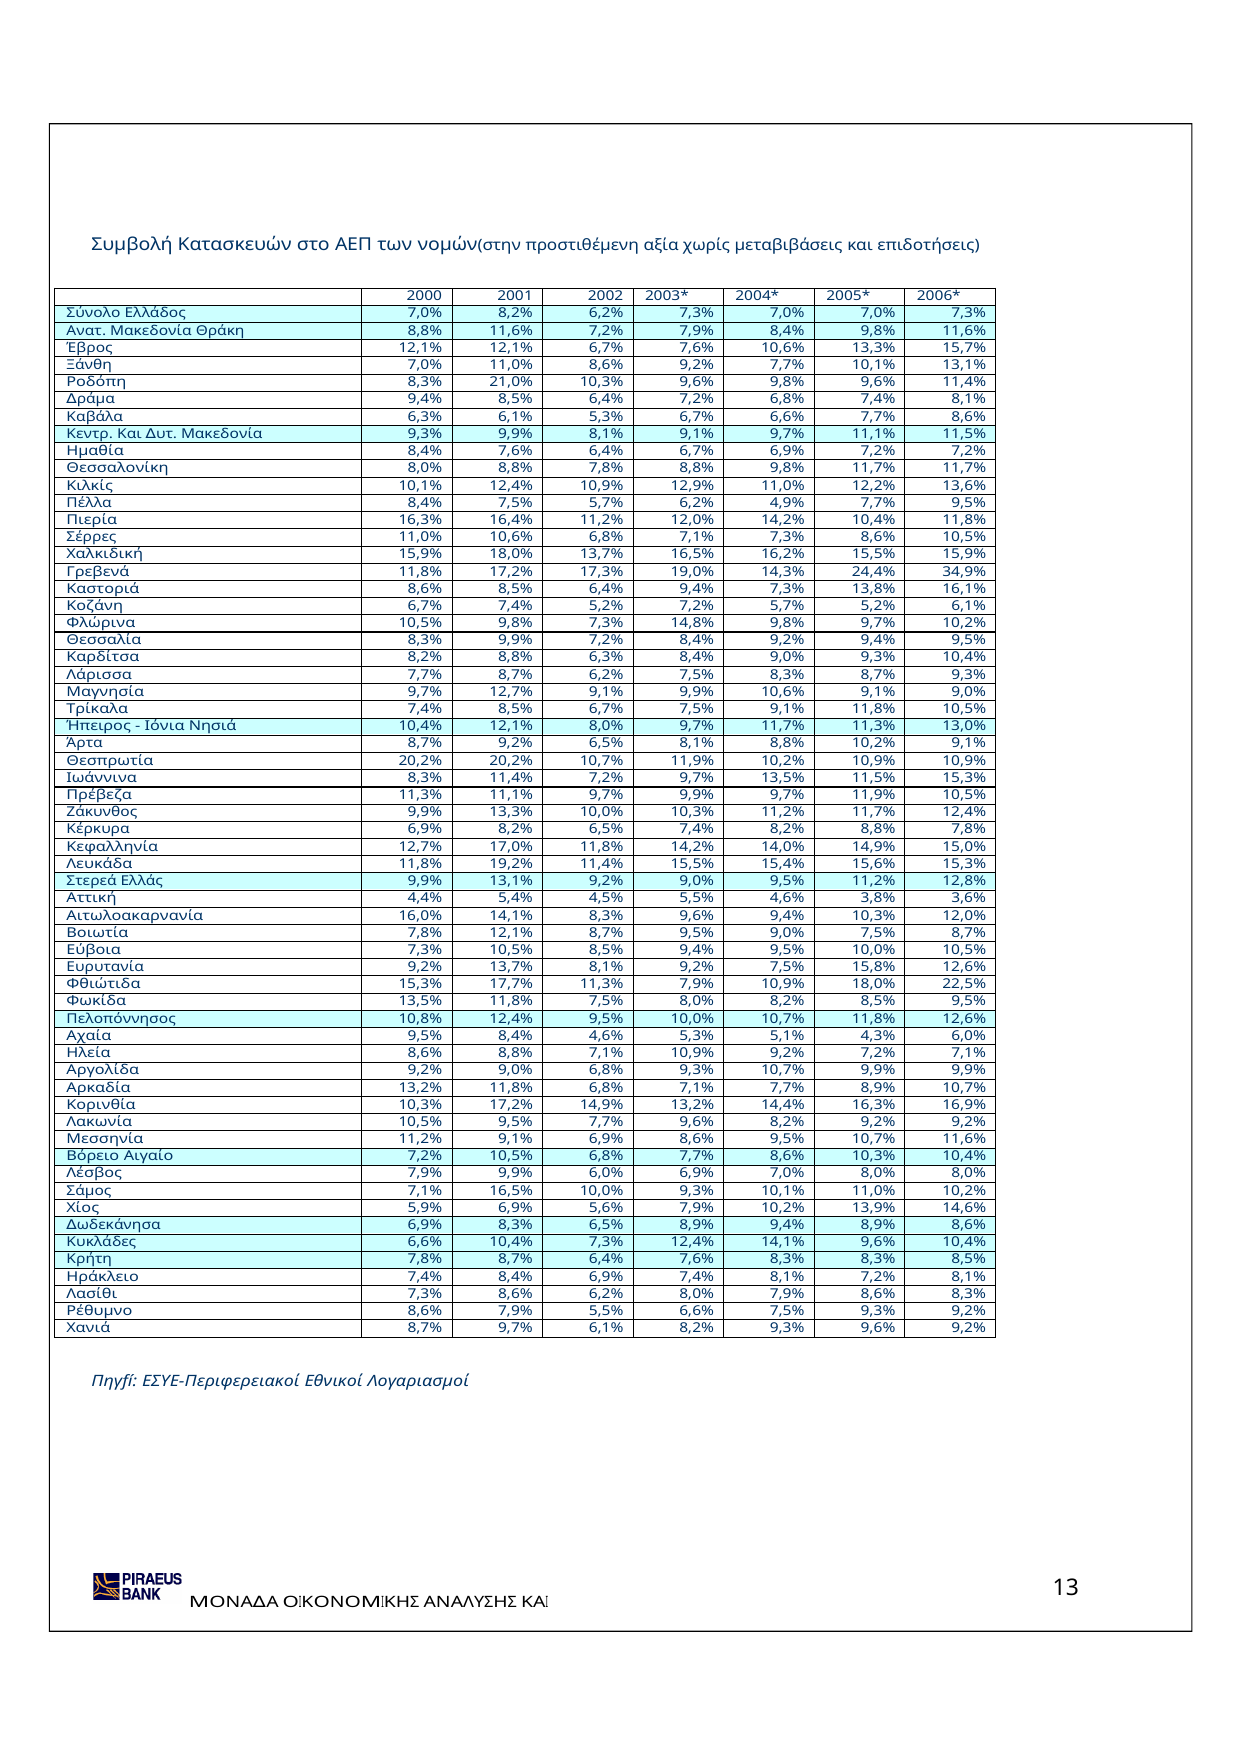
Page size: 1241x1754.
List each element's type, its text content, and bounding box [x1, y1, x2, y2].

table_cell 7,7% [543, 1114, 633, 1130]
table_cell 16,1% [905, 581, 995, 597]
table_cell 20,2% [362, 753, 452, 769]
table_cell 9,7% [543, 788, 633, 803]
table_cell Ξάνθη [55, 357, 361, 373]
table_cell 6,9% [543, 1131, 633, 1147]
table_cell 9,5% [453, 1114, 542, 1130]
table_cell 9,6% [815, 1320, 904, 1337]
table_cell 9,5% [905, 495, 995, 511]
table_cell 9,7% [634, 719, 723, 734]
table_cell 16,9% [905, 1097, 995, 1113]
table_cell 10,7% [815, 1131, 904, 1147]
table_cell 13,9% [815, 1200, 904, 1216]
table_cell 5,1% [724, 1028, 814, 1044]
table_cell 11,7% [815, 460, 904, 477]
table_cell 9,5% [724, 942, 814, 958]
table_cell 7,7% [362, 667, 452, 683]
table_cell 7,0% [724, 306, 814, 322]
table_cell 8,4% [362, 443, 452, 459]
table_cell Άρτα [55, 736, 361, 752]
table_cell Θεσπρωτία [55, 753, 361, 769]
table_cell 6,8% [543, 1080, 633, 1096]
table_cell 11,8% [362, 856, 452, 872]
table_cell Κορινθία [55, 1097, 361, 1113]
table_cell 15,3% [905, 856, 995, 872]
table_cell 9,4% [815, 633, 904, 649]
table_cell 6,8% [543, 1149, 633, 1165]
table_cell 10,8% [362, 1011, 452, 1027]
table_cell 6,9% [362, 822, 452, 838]
table_cell 5,6% [543, 1200, 633, 1216]
table_cell 15,6% [815, 856, 904, 872]
table_cell 8,3% [815, 1252, 904, 1268]
table_cell 8,2% [634, 1320, 723, 1337]
table_cell 15,9% [362, 547, 452, 563]
table_cell Χανιά [55, 1320, 361, 1337]
table_cell 7,7% [815, 495, 904, 511]
table_cell 8,6% [362, 1303, 452, 1319]
table_cell 11,0% [724, 478, 814, 494]
table_cell 6,3% [543, 650, 633, 666]
table_cell 9,6% [634, 908, 723, 924]
table_cell 15,4% [724, 856, 814, 872]
table_cell 10,0% [815, 942, 904, 958]
table_cell 9,7% [815, 615, 904, 631]
table_cell 9,9% [362, 805, 452, 821]
table_cell 6,4% [543, 443, 633, 459]
table_cell 16,4% [453, 512, 542, 528]
table_cell 12,4% [453, 478, 542, 494]
table_cell 9,5% [543, 1011, 633, 1027]
table_cell 8,0% [362, 460, 452, 477]
table_cell 7,9% [453, 1303, 542, 1319]
table_cell 9,9% [362, 873, 452, 889]
table_cell 11,4% [453, 770, 542, 786]
table_cell 7,1% [543, 1045, 633, 1062]
table_cell 8,3% [362, 633, 452, 649]
table_cell 7,1% [905, 1045, 995, 1062]
table_cell 6,7% [362, 598, 452, 614]
table_cell 6,2% [543, 1286, 633, 1302]
table_cell 5,2% [543, 598, 633, 614]
table_cell 11,7% [905, 460, 995, 477]
table_cell 11,8% [453, 1080, 542, 1096]
table_cell 7,6% [453, 443, 542, 459]
table_cell 6,8% [724, 392, 814, 408]
table_cell 7,5% [453, 495, 542, 511]
table_cell 5,5% [634, 891, 723, 907]
table_cell 8,8% [453, 460, 542, 477]
table_cell 11,2% [815, 873, 904, 889]
table_cell 10,1% [724, 1183, 814, 1199]
table_cell 10,3% [543, 375, 633, 391]
table_cell Ευρυτανία [55, 959, 361, 975]
table_cell 11,7% [724, 719, 814, 734]
table_cell 9,7% [453, 1320, 542, 1337]
table_cell 8,1% [724, 1269, 814, 1285]
table_cell 12,1% [453, 719, 542, 734]
table_cell 7,0% [724, 1166, 814, 1182]
table_cell 8,2% [362, 650, 452, 666]
table_cell ∆ράµα [55, 392, 361, 408]
table_cell 9,2% [634, 357, 723, 373]
table_cell 7,1% [362, 1183, 452, 1199]
table_cell Τρίκαλα [55, 701, 361, 717]
table_cell 8,1% [905, 392, 995, 408]
table_cell 8,7% [453, 667, 542, 683]
table_cell 9,5% [905, 994, 995, 1010]
table_cell 10,9% [905, 753, 995, 769]
table_cell 8,6% [905, 409, 995, 425]
table_cell 8,1% [543, 426, 633, 442]
table_cell 7,2% [634, 392, 723, 408]
table_cell 4,5% [543, 891, 633, 907]
table_cell 9,5% [634, 925, 723, 941]
table_cell 14,9% [815, 839, 904, 855]
table_cell 8,8% [453, 650, 542, 666]
table_cell Ηλεία [55, 1045, 361, 1062]
table_cell 18,0% [815, 976, 904, 993]
table_cell 7,4% [634, 1269, 723, 1285]
table_cell 7,3% [724, 529, 814, 546]
table_cell 12,2% [815, 478, 904, 494]
table_cell 8,3% [362, 375, 452, 391]
table_cell 8,6% [905, 1217, 995, 1233]
table_cell 16,3% [815, 1097, 904, 1113]
table_cell 10,2% [724, 1200, 814, 1216]
table_cell 8,1% [905, 1269, 995, 1285]
table_cell 14,9% [543, 1097, 633, 1113]
table_cell Καρδίτσα [55, 650, 361, 666]
table_cell 7,2% [362, 1149, 452, 1165]
table_cell 6,9% [543, 1269, 633, 1285]
table_cell 11,7% [815, 805, 904, 821]
table_cell 11,0% [453, 357, 542, 373]
table_cell 16,5% [453, 1183, 542, 1199]
table_cell 6,1% [453, 409, 542, 425]
table_cell 10,5% [362, 1114, 452, 1130]
table_cell 10,3% [815, 908, 904, 924]
table_cell 6,9% [362, 1217, 452, 1233]
table_cell 7,4% [634, 822, 723, 838]
table_cell 9,7% [724, 426, 814, 442]
table_cell 10,3% [815, 1149, 904, 1165]
table_cell 7,8% [543, 460, 633, 477]
table_cell Κυκλάδες [55, 1235, 361, 1251]
table_cell Αττική [55, 891, 361, 907]
table_header [55, 289, 361, 305]
table_cell 14,2% [634, 839, 723, 855]
table_cell 7,0% [362, 306, 452, 322]
table_cell 9,8% [815, 323, 904, 339]
table_cell 4,6% [724, 891, 814, 907]
table_cell 19,0% [634, 564, 723, 580]
table_cell Αιτωλοακαρνανία [55, 908, 361, 924]
table_cell 7,8% [905, 822, 995, 838]
table_header 2002 [543, 289, 633, 305]
table_cell 11,3% [543, 976, 633, 993]
table_cell 7,2% [543, 633, 633, 649]
table_cell 8,6% [815, 529, 904, 546]
table_cell 13,0% [905, 719, 995, 734]
table_cell 17,2% [453, 1097, 542, 1113]
table_cell 8,5% [453, 701, 542, 717]
table_cell 7,0% [362, 357, 452, 373]
table_cell 7,3% [362, 1286, 452, 1302]
table_cell 9,1% [634, 426, 723, 442]
table_cell 5,2% [815, 598, 904, 614]
table_cell 7,8% [362, 925, 452, 941]
table_cell 11,4% [905, 375, 995, 391]
table_cell 11,9% [634, 753, 723, 769]
table_cell 10,1% [362, 478, 452, 494]
table_cell 10,2% [724, 753, 814, 769]
table_cell 8,3% [724, 667, 814, 683]
table_cell 8,0% [634, 1286, 723, 1302]
table_cell 11,8% [815, 1011, 904, 1027]
table_cell 12,1% [453, 925, 542, 941]
table_cell 12,1% [453, 340, 542, 356]
table_cell Καστοριά [55, 581, 361, 597]
table_cell 6,6% [724, 409, 814, 425]
table_cell 17,2% [453, 564, 542, 580]
table_cell 13,2% [362, 1080, 452, 1096]
table_cell 16,5% [634, 547, 723, 563]
table_cell 13,5% [362, 994, 452, 1010]
table_cell 3,6% [905, 891, 995, 907]
table_cell 8,9% [634, 1217, 723, 1233]
table_cell 9,2% [724, 633, 814, 649]
table_cell 10,0% [543, 1183, 633, 1199]
table_cell 8,2% [453, 822, 542, 838]
table_cell Στερεά Ελλάς [55, 873, 361, 889]
table_cell 6,8% [543, 1063, 633, 1079]
table_cell 13,7% [453, 959, 542, 975]
table_cell Λέσβος [55, 1166, 361, 1182]
table_cell 12,1% [362, 340, 452, 356]
table_cell 11,5% [815, 770, 904, 786]
table_cell 8,1% [543, 959, 633, 975]
table_cell 7,9% [724, 1286, 814, 1302]
table_cell 7,4% [362, 701, 452, 717]
table_cell 6,4% [543, 392, 633, 408]
table_cell Λασίθι [55, 1286, 361, 1302]
table_cell 10,5% [905, 788, 995, 803]
table_cell Σάµος [55, 1183, 361, 1199]
table_cell 9,1% [815, 684, 904, 700]
table_cell 6,5% [543, 822, 633, 838]
table_cell 11,8% [362, 564, 452, 580]
table_cell 9,2% [905, 1114, 995, 1130]
table_cell 8,4% [453, 1028, 542, 1044]
table_cell 9,7% [362, 684, 452, 700]
table_cell 8,0% [543, 719, 633, 734]
table_cell 9,2% [362, 959, 452, 975]
table_cell Κοζάνη [55, 598, 361, 614]
table_cell 8,7% [362, 736, 452, 752]
table_cell 9,5% [724, 1131, 814, 1147]
table_cell 8,4% [634, 650, 723, 666]
table_cell 12,4% [905, 805, 995, 821]
table_cell 7,0% [815, 306, 904, 322]
table_cell 11,3% [815, 719, 904, 734]
table_cell 11,4% [543, 856, 633, 872]
table_cell 7,2% [815, 443, 904, 459]
table_cell 9,1% [724, 701, 814, 717]
table_cell 9,9% [453, 633, 542, 649]
table_cell 8,8% [724, 736, 814, 752]
table_cell 5,4% [453, 891, 542, 907]
table_cell 10,4% [362, 719, 452, 734]
table_cell 7,5% [634, 701, 723, 717]
table_cell 7,2% [815, 1269, 904, 1285]
table_cell 12,6% [905, 1011, 995, 1027]
table_cell 13,3% [815, 340, 904, 356]
table_cell 8,2% [724, 822, 814, 838]
table_cell 8,4% [362, 495, 452, 511]
table_cell Πρέβεζα [55, 788, 361, 803]
table_header 2001 [453, 289, 542, 305]
table_cell 8,3% [362, 770, 452, 786]
table_cell Χαλκιδική [55, 547, 361, 563]
table_cell 15,7% [905, 340, 995, 356]
table_cell 10,9% [543, 478, 633, 494]
table_cell 9,1% [453, 1131, 542, 1147]
table_cell 7,3% [362, 942, 452, 958]
table_cell 6,4% [543, 1252, 633, 1268]
table_cell Χίος [55, 1200, 361, 1216]
text Πηγfí: ΕΣΥΕ-Περιφερειακοί Εθνικοί Λογαριασµοί [91, 1370, 1207, 1391]
table_cell 7,4% [453, 598, 542, 614]
table_cell 9,9% [634, 788, 723, 803]
table_cell 10,9% [634, 1045, 723, 1062]
table_cell 17,3% [543, 564, 633, 580]
table_cell Βοιωτία [55, 925, 361, 941]
table_cell 8,8% [815, 822, 904, 838]
table_cell 13,2% [634, 1097, 723, 1113]
table_cell 13,5% [724, 770, 814, 786]
table_cell 6,7% [543, 340, 633, 356]
table_cell 9,3% [724, 1320, 814, 1337]
table_cell 9,0% [724, 925, 814, 941]
table_cell 10,2% [815, 736, 904, 752]
table_cell 5,5% [543, 1303, 633, 1319]
table_cell 6,9% [453, 1200, 542, 1216]
table_cell 8,4% [453, 1269, 542, 1285]
table_cell Φωκίδα [55, 994, 361, 1010]
table_cell 13,8% [815, 581, 904, 597]
table_cell Ανατ. Μακεδονία Θράκη [55, 323, 361, 339]
table_cell Ροδόπη [55, 375, 361, 391]
table_cell 16,0% [362, 908, 452, 924]
table_cell 6,7% [543, 701, 633, 717]
table_cell 9,2% [453, 736, 542, 752]
table_cell 11,8% [543, 839, 633, 855]
table_cell 9,8% [453, 615, 542, 631]
table_cell 9,3% [815, 650, 904, 666]
table_cell 8,3% [724, 1252, 814, 1268]
table_cell 10,5% [453, 942, 542, 958]
table_cell 6,4% [543, 581, 633, 597]
table_cell 9,4% [724, 908, 814, 924]
table_cell 7,5% [815, 925, 904, 941]
table_cell 5,7% [543, 495, 633, 511]
table_cell Κρήτη [55, 1252, 361, 1268]
table_cell 10,7% [543, 753, 633, 769]
table_cell 9,3% [634, 1183, 723, 1199]
table_cell 13,1% [453, 873, 542, 889]
table_cell 18,0% [453, 547, 542, 563]
table_cell 9,6% [815, 1235, 904, 1251]
table_cell 12,0% [905, 908, 995, 924]
table_cell 5,3% [543, 409, 633, 425]
table_cell 7,6% [634, 1252, 723, 1268]
table_cell 7,3% [724, 581, 814, 597]
table_cell 5,7% [724, 598, 814, 614]
table_cell 9,3% [905, 667, 995, 683]
table_cell 13,3% [453, 805, 542, 821]
table_cell 24,4% [815, 564, 904, 580]
table_cell 9,2% [905, 1320, 995, 1337]
table_cell Θεσσαλία [55, 633, 361, 649]
table_cell 7,7% [724, 357, 814, 373]
table_cell 9,8% [724, 460, 814, 477]
table_cell 7,2% [634, 598, 723, 614]
table_cell 7,4% [362, 1269, 452, 1285]
table_cell Πέλλα [55, 495, 361, 511]
table_cell 10,6% [724, 684, 814, 700]
table_cell 11,6% [905, 323, 995, 339]
table_cell 9,2% [362, 1063, 452, 1079]
table_cell 6,0% [543, 1166, 633, 1182]
table_cell Φθιώτιδα [55, 976, 361, 993]
table_cell Πιερία [55, 512, 361, 528]
table_cell 10,2% [905, 615, 995, 631]
table_cell 10,4% [815, 512, 904, 528]
table_cell 15,5% [634, 856, 723, 872]
table_cell 9,0% [905, 684, 995, 700]
table_cell Θεσσαλονίκη [55, 460, 361, 477]
table_cell 12,4% [634, 1235, 723, 1251]
table_cell Μεσσηνία [55, 1131, 361, 1147]
table_cell 10,4% [905, 650, 995, 666]
table_cell 11,8% [905, 512, 995, 528]
table_cell 5,3% [634, 1028, 723, 1044]
table_cell 12,6% [905, 959, 995, 975]
table_cell 9,8% [724, 375, 814, 391]
table_cell Εύβοια [55, 942, 361, 958]
table_cell 10,3% [362, 1097, 452, 1113]
table_cell 8,8% [634, 460, 723, 477]
table_cell 14,2% [724, 512, 814, 528]
table_cell 9,4% [634, 942, 723, 958]
table_cell 16,3% [362, 512, 452, 528]
table_cell 9,4% [634, 581, 723, 597]
table_cell 8,7% [362, 1320, 452, 1337]
table_header 2000 [362, 289, 452, 305]
table_cell 9,1% [543, 684, 633, 700]
table_cell 9,6% [634, 375, 723, 391]
table_cell Ρέθυµνο [55, 1303, 361, 1319]
table_cell 11,8% [815, 701, 904, 717]
table_cell 10,3% [634, 805, 723, 821]
table_cell 17,7% [453, 976, 542, 993]
table_cell 6,9% [724, 443, 814, 459]
table_cell 7,7% [634, 1149, 723, 1165]
table_cell 6,1% [905, 598, 995, 614]
table_cell 7,9% [634, 976, 723, 993]
table_cell 10,5% [905, 529, 995, 546]
table_cell 14,8% [634, 615, 723, 631]
table_cell 6,8% [543, 529, 633, 546]
table_cell 15,0% [905, 839, 995, 855]
table_cell Λακωνία [55, 1114, 361, 1130]
table_cell 10,0% [634, 1011, 723, 1027]
table_cell 8,7% [453, 1252, 542, 1268]
table_cell 8,5% [815, 994, 904, 1010]
table_cell 10,4% [905, 1149, 995, 1165]
table_cell 9,4% [724, 1217, 814, 1233]
table_cell 7,1% [634, 529, 723, 546]
table_cell 7,7% [815, 409, 904, 425]
table_cell 8,6% [543, 357, 633, 373]
table_cell 10,1% [815, 357, 904, 373]
table_cell 10,5% [453, 1149, 542, 1165]
table_cell 14,0% [724, 839, 814, 855]
table_cell 8,2% [453, 306, 542, 322]
table_cell 7,5% [724, 1303, 814, 1319]
table_cell 7,9% [362, 1166, 452, 1182]
table_cell 8,5% [543, 942, 633, 958]
table_cell 6,7% [634, 443, 723, 459]
table_cell 12,9% [634, 478, 723, 494]
table_cell 8,7% [905, 925, 995, 941]
table_cell 11,1% [453, 788, 542, 803]
table_cell 10,7% [724, 1011, 814, 1027]
table_cell 7,2% [905, 443, 995, 459]
table_cell 11,8% [453, 994, 542, 1010]
table_cell 7,2% [543, 323, 633, 339]
table_cell 12,7% [362, 839, 452, 855]
table_cell 9,5% [362, 1028, 452, 1044]
table_cell 15,8% [815, 959, 904, 975]
table_cell 7,5% [724, 959, 814, 975]
table_cell 7,5% [634, 667, 723, 683]
table_cell 7,3% [543, 1235, 633, 1251]
table_cell 10,9% [815, 753, 904, 769]
table_cell 9,2% [815, 1114, 904, 1130]
table_cell 11,1% [815, 426, 904, 442]
table_cell 13,7% [543, 547, 633, 563]
table_cell 8,8% [362, 323, 452, 339]
table_header 2004* [724, 289, 814, 305]
table_cell 19,2% [453, 856, 542, 872]
table_cell 7,5% [543, 994, 633, 1010]
table_cell 9,8% [724, 615, 814, 631]
table_cell 8,6% [634, 1131, 723, 1147]
table_cell 8,0% [634, 994, 723, 1010]
table_cell 6,0% [905, 1028, 995, 1044]
table_cell 14,3% [724, 564, 814, 580]
picture [93, 1571, 183, 1604]
table_cell 8,9% [815, 1217, 904, 1233]
table_cell 8,2% [724, 994, 814, 1010]
table_cell 3,8% [815, 891, 904, 907]
table_cell 6,5% [543, 736, 633, 752]
table_cell 14,6% [905, 1200, 995, 1216]
table_cell Κεφαλληνία [55, 839, 361, 855]
table_cell 7,1% [634, 1080, 723, 1096]
table_cell 8,9% [815, 1080, 904, 1096]
table_cell 6,9% [634, 1166, 723, 1182]
table_cell 7,7% [724, 1080, 814, 1096]
table_cell 12,8% [905, 873, 995, 889]
table_cell Μαγνησία [55, 684, 361, 700]
table_cell 8,5% [905, 1252, 995, 1268]
table_cell 14,1% [453, 908, 542, 924]
table_cell 11,5% [905, 426, 995, 442]
table_cell 10,7% [724, 1063, 814, 1079]
table_cell Κιλκίς [55, 478, 361, 494]
table_cell 8,7% [815, 667, 904, 683]
table_cell 9,2% [634, 959, 723, 975]
table_header 2006* [905, 289, 995, 305]
table_cell 4,3% [815, 1028, 904, 1044]
table_cell Πελοπόννησος [55, 1011, 361, 1027]
table_cell 9,7% [724, 788, 814, 803]
table_header 2005* [815, 289, 904, 305]
table_cell 8,6% [362, 581, 452, 597]
table_cell 9,9% [453, 1166, 542, 1182]
table_cell 8,6% [362, 1045, 452, 1062]
table_cell Βόρειο Αιγαίο [55, 1149, 361, 1165]
table_cell 7,6% [634, 340, 723, 356]
table_cell 7,9% [634, 1200, 723, 1216]
table_cell 5,9% [362, 1200, 452, 1216]
table_cell 11,3% [362, 788, 452, 803]
table_cell 7,9% [634, 323, 723, 339]
table_cell Λευκάδα [55, 856, 361, 872]
table_cell 7,4% [815, 392, 904, 408]
table_cell 9,9% [634, 684, 723, 700]
table_cell 8,5% [453, 581, 542, 597]
table_cell 9,2% [543, 873, 633, 889]
table_cell 8,3% [453, 1217, 542, 1233]
table_cell 7,2% [543, 770, 633, 786]
table_cell Ηµαθία [55, 443, 361, 459]
table_cell 4,9% [724, 495, 814, 511]
table_cell 16,2% [724, 547, 814, 563]
table_cell 7,3% [634, 306, 723, 322]
table_cell 9,9% [815, 1063, 904, 1079]
table_cell 9,5% [724, 873, 814, 889]
table_cell Λάρισσα [55, 667, 361, 683]
table_cell 9,3% [815, 1303, 904, 1319]
table_cell Αρκαδία [55, 1080, 361, 1096]
table_cell Κέρκυρα [55, 822, 361, 838]
table_cell 8,6% [815, 1286, 904, 1302]
table_cell 6,2% [543, 306, 633, 322]
table_cell 9,9% [453, 426, 542, 442]
table_cell Ήπειρος - Ιόνια Νησιά [55, 719, 361, 734]
table_cell 20,2% [453, 753, 542, 769]
table_cell 10,5% [905, 701, 995, 717]
table_cell 8,7% [543, 925, 633, 941]
table_cell 10,5% [905, 942, 995, 958]
table_header 2003* [634, 289, 723, 305]
table_cell 10,6% [724, 340, 814, 356]
table_cell 11,2% [543, 512, 633, 528]
table_cell 10,0% [543, 805, 633, 821]
table_cell 11,6% [905, 1131, 995, 1147]
table_cell Γρεβενά [55, 564, 361, 580]
table_cell 15,3% [362, 976, 452, 993]
table_cell 8,1% [634, 736, 723, 752]
table_cell 7,2% [815, 1045, 904, 1062]
table_cell 10,6% [453, 529, 542, 546]
table_cell 6,6% [634, 1303, 723, 1319]
table_cell Σέρρες [55, 529, 361, 546]
table_cell 8,3% [543, 908, 633, 924]
table_cell 8,4% [634, 633, 723, 649]
table_cell 7,3% [543, 615, 633, 631]
table_cell 11,0% [815, 1183, 904, 1199]
table_cell 17,0% [453, 839, 542, 855]
table_cell 15,5% [815, 547, 904, 563]
table_cell 10,5% [362, 615, 452, 631]
table_cell 9,6% [634, 1114, 723, 1130]
table_cell Έβρος [55, 340, 361, 356]
table_cell 4,6% [543, 1028, 633, 1044]
text Συµβολή Κατασκευών στο ΑΕΠ των νοµών(στην προστιθέµενη αξία χωρίς µεταβιβάσεις και επιδοτήσεις) [91, 231, 1207, 256]
table_cell 8,6% [453, 1286, 542, 1302]
table_cell 9,0% [634, 873, 723, 889]
table_cell Ηράκλειο [55, 1269, 361, 1285]
table_cell 9,1% [905, 736, 995, 752]
table_cell 34,9% [905, 564, 995, 580]
table_cell 4,4% [362, 891, 452, 907]
table_cell 9,2% [905, 1303, 995, 1319]
table_cell 8,5% [453, 392, 542, 408]
table_cell Καβάλα [55, 409, 361, 425]
table_cell Ζάκυνθος [55, 805, 361, 821]
table_cell 22,5% [905, 976, 995, 993]
table_cell 8,4% [724, 323, 814, 339]
table_cell 11,2% [362, 1131, 452, 1147]
table_cell Κεντρ. Και ∆υτ. Μακεδονία [55, 426, 361, 442]
table_cell 6,7% [634, 409, 723, 425]
table_cell 8,6% [724, 1149, 814, 1165]
table_cell 12,0% [634, 512, 723, 528]
table_cell 6,3% [362, 409, 452, 425]
table_cell 8,0% [815, 1166, 904, 1182]
table_cell 21,0% [453, 375, 542, 391]
table_cell 11,6% [453, 323, 542, 339]
table_cell 9,3% [362, 426, 452, 442]
table_cell 9,6% [815, 375, 904, 391]
table_cell 11,0% [362, 529, 452, 546]
table_cell 8,3% [905, 1286, 995, 1302]
table_cell 8,8% [453, 1045, 542, 1062]
table_cell 9,2% [724, 1045, 814, 1062]
table_cell 12,7% [453, 684, 542, 700]
table_cell 14,1% [724, 1235, 814, 1251]
table_cell 9,4% [362, 392, 452, 408]
table_cell 8,2% [724, 1114, 814, 1130]
table_cell 15,3% [905, 770, 995, 786]
table_cell 15,9% [905, 547, 995, 563]
table_cell 6,2% [634, 495, 723, 511]
table_cell 12,4% [453, 1011, 542, 1027]
table_cell 10,4% [905, 1235, 995, 1251]
table_cell 6,1% [543, 1320, 633, 1337]
table_cell 10,9% [724, 976, 814, 993]
table_cell 13,6% [905, 478, 995, 494]
table_cell 10,2% [905, 1183, 995, 1199]
table_cell Αργολίδα [55, 1063, 361, 1079]
table_cell Ιωάννινα [55, 770, 361, 786]
table_cell 9,5% [905, 633, 995, 649]
table_cell Αχαία [55, 1028, 361, 1044]
table_cell 11,2% [724, 805, 814, 821]
table_cell 9,0% [724, 650, 814, 666]
table_cell 10,7% [905, 1080, 995, 1096]
table_cell 6,2% [543, 667, 633, 683]
table_cell Σύνολο Ελλάδος [55, 306, 361, 322]
table_cell Φλώρινα [55, 615, 361, 631]
table_cell 9,7% [634, 770, 723, 786]
table_cell ∆ωδεκάνησα [55, 1217, 361, 1233]
table_cell 6,5% [543, 1217, 633, 1233]
table_cell 9,0% [453, 1063, 542, 1079]
table_cell 10,4% [453, 1235, 542, 1251]
table_cell 14,4% [724, 1097, 814, 1113]
table_cell 7,8% [362, 1252, 452, 1268]
table_cell 6,6% [362, 1235, 452, 1251]
table_cell 8,0% [905, 1166, 995, 1182]
table_cell 11,9% [815, 788, 904, 803]
table_cell 13,1% [905, 357, 995, 373]
table_cell 9,9% [905, 1063, 995, 1079]
table_cell 9,3% [634, 1063, 723, 1079]
table_cell 7,3% [905, 306, 995, 322]
